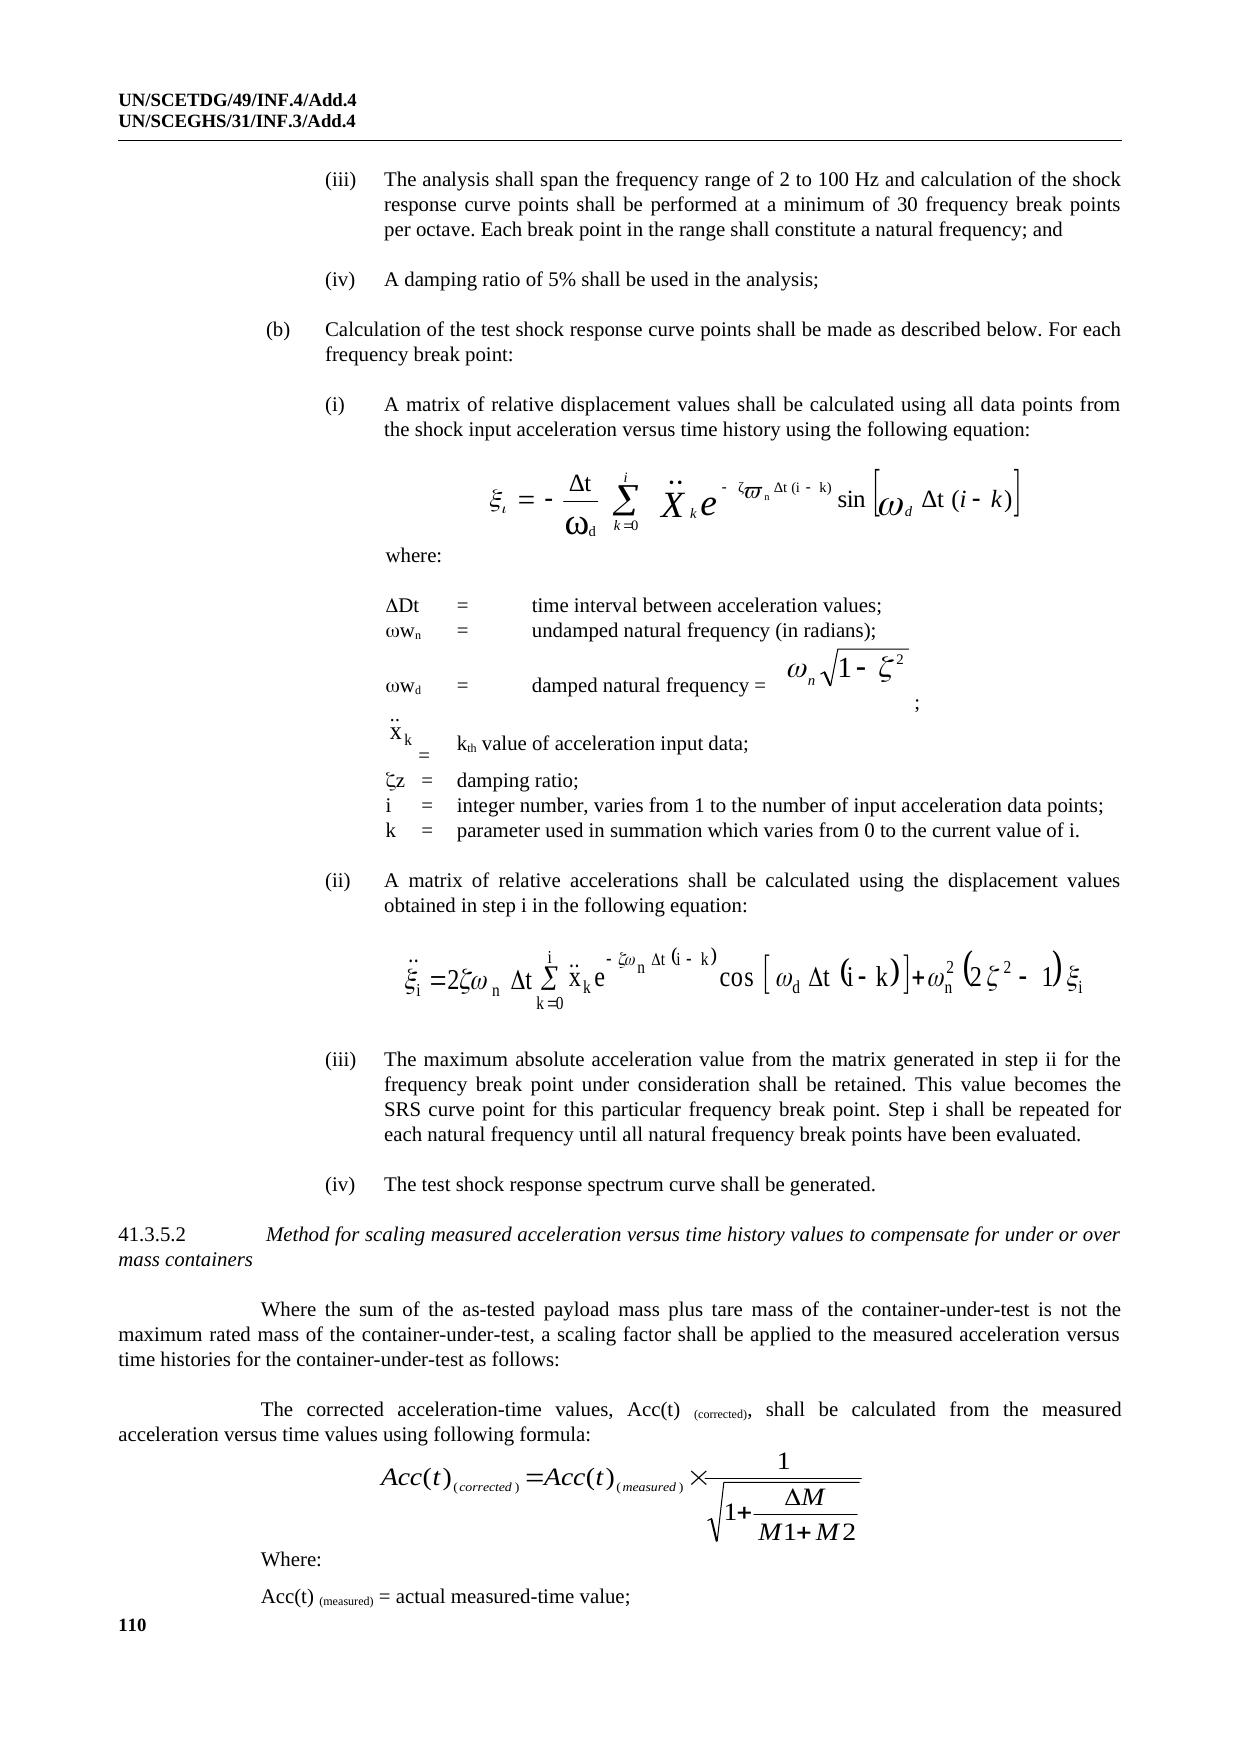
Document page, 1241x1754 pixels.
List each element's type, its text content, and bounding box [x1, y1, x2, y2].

text (b) Calculation of the test shock response curve points shall be made as described below. For each frequency break point: [266, 316, 1122, 366]
text (iv) A damping ratio of 5% shall be used in the analysis; [325, 266, 1122, 291]
text (i) A matrix of relative displacement values shall be calculated using all data points from the shock input acceleration versus time history using the following equation: [325, 391, 1122, 441]
text (ii) A matrix of relative accelerations shall be calculated using the displacement values obtained in step i in the following equation: [325, 867, 1122, 917]
text Acc(t) (measured) = actual measured-time value; [118, 1583, 1122, 1608]
text Where: [118, 1546, 1122, 1571]
text (iii) The analysis shall span the frequency range of 2 to 100 Hz and calculation of the shock response curve points shall be performed at a minimum of 30 frequency break points per octave. Each break point in the range shall constitute a natural frequency; and [325, 166, 1122, 241]
text z = damping ratio; [385, 767, 1122, 792]
text (iii) The maximum absolute acceleration value from the matrix generated in step ii for the frequency break point under consideration shall be retained. This value becomes the SRS curve point for this particular frequency break point. Step i shall be repeated for each natural frequency until all natural frequency break points have been evaluated. [325, 1046, 1122, 1146]
text = kth value of acceleration input data; [385, 714, 1122, 767]
text 41.3.5.2 Method for scaling measured acceleration versus time history values to compensate for under or over mass containers [118, 1221, 1122, 1271]
text Dt = time interval between acceleration values; [385, 592, 1122, 617]
text where: [385, 542, 1122, 567]
text i = integer number, varies from 1 to the number of input acceleration data points; [385, 792, 1122, 817]
text The corrected acceleration-time values, Acc(t) (corrected), shall be calculated from the measured acceleration versus time values using following formula: [118, 1396, 1122, 1446]
text wn = undamped natural frequency (in radians); [385, 617, 1122, 642]
text wd = damped natural frequency =; [385, 642, 1122, 714]
text Where the sum of the as-tested payload mass plus tare mass of the container-under-test is not the maximum rated mass of the container-under-test, a scaling factor shall be applied to the measured acceleration versus time histories for the container-under-test as follows: [118, 1296, 1122, 1371]
text (iv) The test shock response spectrum curve shall be generated. [325, 1171, 1122, 1196]
text k = parameter used in summation which varies from 0 to the current value of i. [385, 817, 1122, 842]
